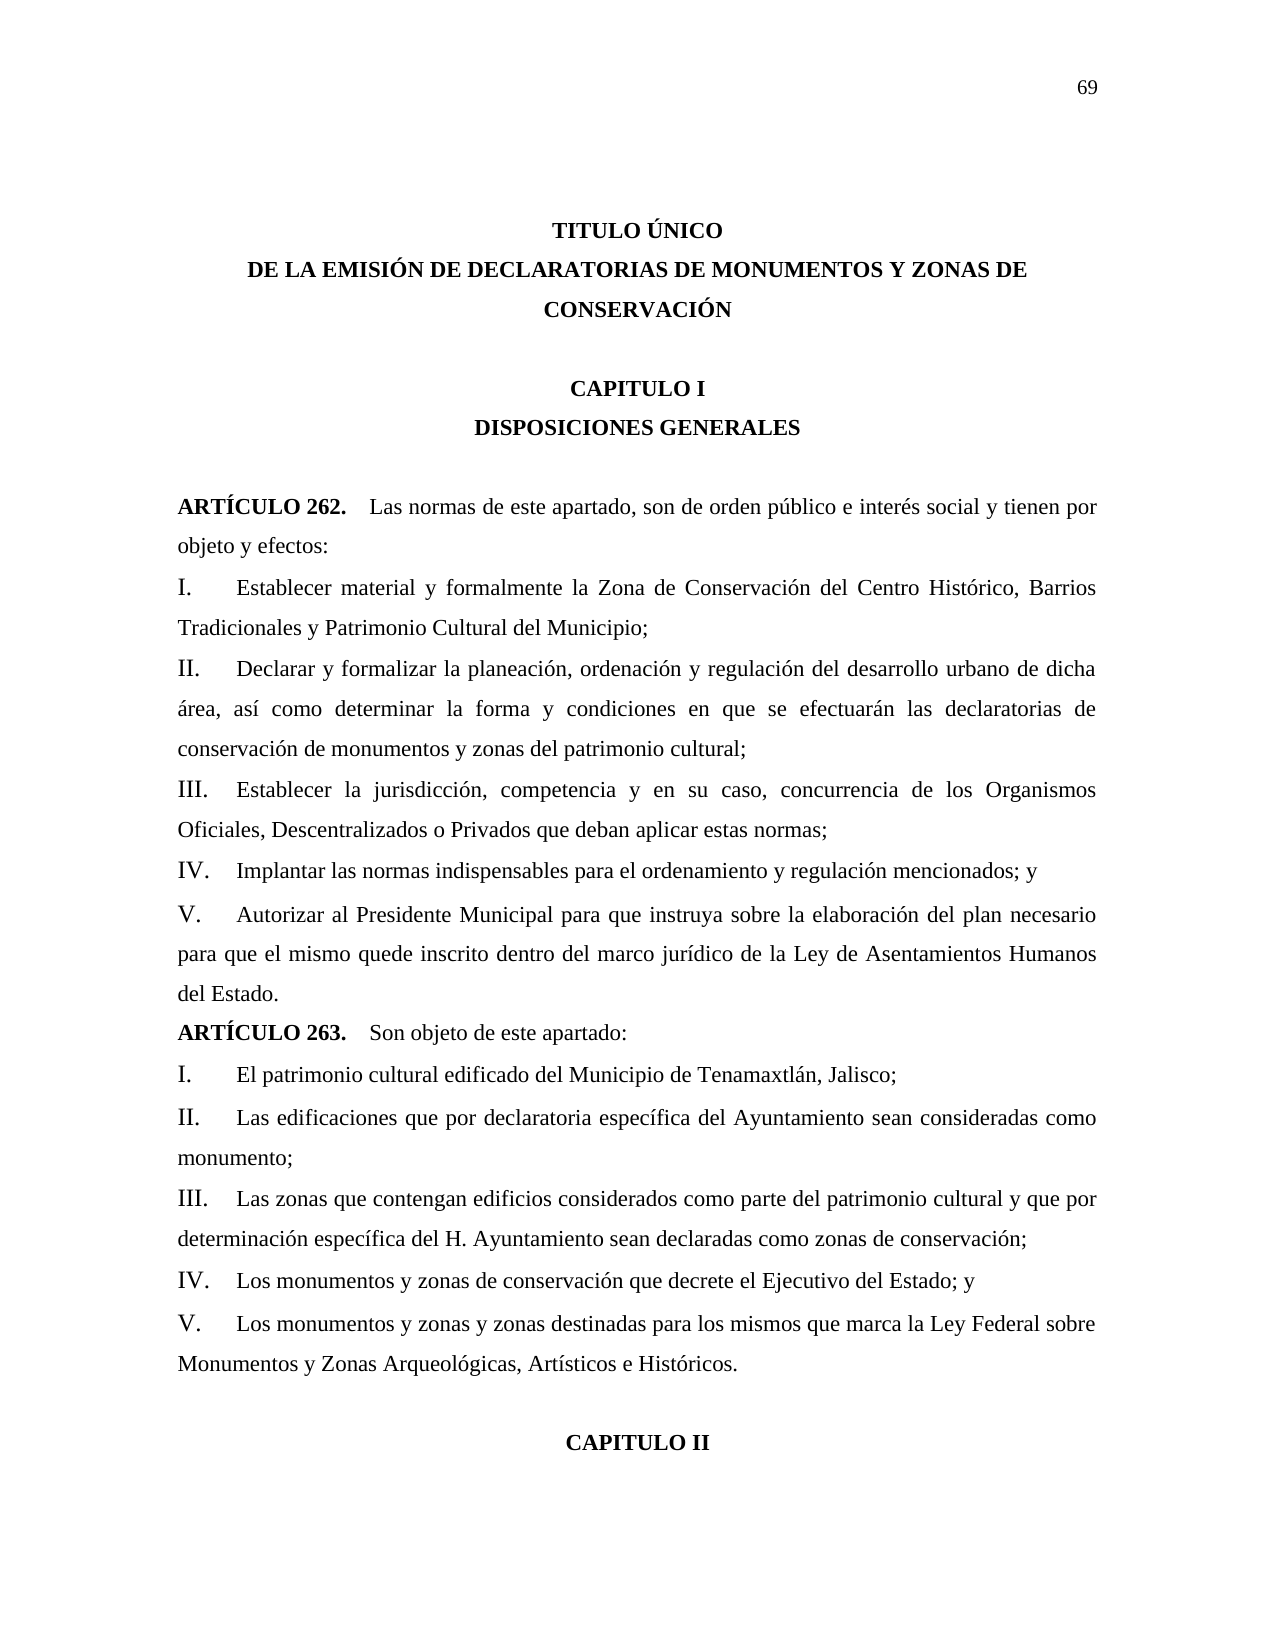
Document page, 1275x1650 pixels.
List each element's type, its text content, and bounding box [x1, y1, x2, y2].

list Las zonas que contengan edificios considerados como parte del patrimonio cultural y que por determinación específica del H. Ayuntamiento sean declaradas como zonas de conservación; [177, 1183, 1098, 1252]
subtitle Disposiciones Generales [177, 414, 1098, 440]
list Son objeto de este apartado: [177, 1019, 1098, 1046]
list Declarar y formalizar la planeación, ordenación y regulación del desarrollo urbano de dicha área, así como determinar la forma y condiciones en que se efectuarán las declaratorias de conservación de monumentos y zonas del patrimonio cultural; [177, 653, 1098, 761]
list CAPITULO II [177, 1429, 1098, 1455]
list Establecer material y formalmente la Zona de Conservación del Centro Histórico, Barrios Tradicionales y Patrimonio Cultural del Municipio; [177, 572, 1098, 640]
list Establecer la jurisdicción, competencia y en su caso, concurrencia de los Organismos Oficiales, Descentralizados o Privados que deban aplicar estas normas; [177, 774, 1098, 842]
list Las edificaciones que por declaratoria específica del Ayuntamiento sean consideradas como monumento; [177, 1102, 1098, 1170]
list El patrimonio cultural edificado del Municipio de Tenamaxtlán, Jalisco; [177, 1059, 1098, 1088]
list Los monumentos y zonas y zonas destinadas para los mismos que marca la Ley Federal sobre Monumentos y Zonas Arqueológicas, Artísticos e Históricos. [177, 1308, 1098, 1376]
subtitle TITULO ÚNICO [177, 217, 1098, 243]
list DE LA EMISIÓN DE DECLARATORIAS DE MONUMENTOS Y ZONAS DE CONSERVACIÓN [177, 256, 1098, 322]
list CAPITULO I [177, 374, 1098, 401]
list Implantar las normas indispensables para el ordenamiento y regulación mencionados; y [177, 856, 1098, 884]
list Autorizar al Presidente Municipal para que instruya sobre la elaboración del plan necesario para que el mismo quede inscrito dentro del marco jurídico de la Ley de Asentamientos Humanos del Estado. [177, 899, 1098, 1006]
list Los monumentos y zonas de conservación que decrete el Ejecutivo del Estado; y [177, 1265, 1098, 1293]
list Las normas de este apartado, son de orden público e interés social y tienen por objeto y efectos: [177, 493, 1098, 559]
